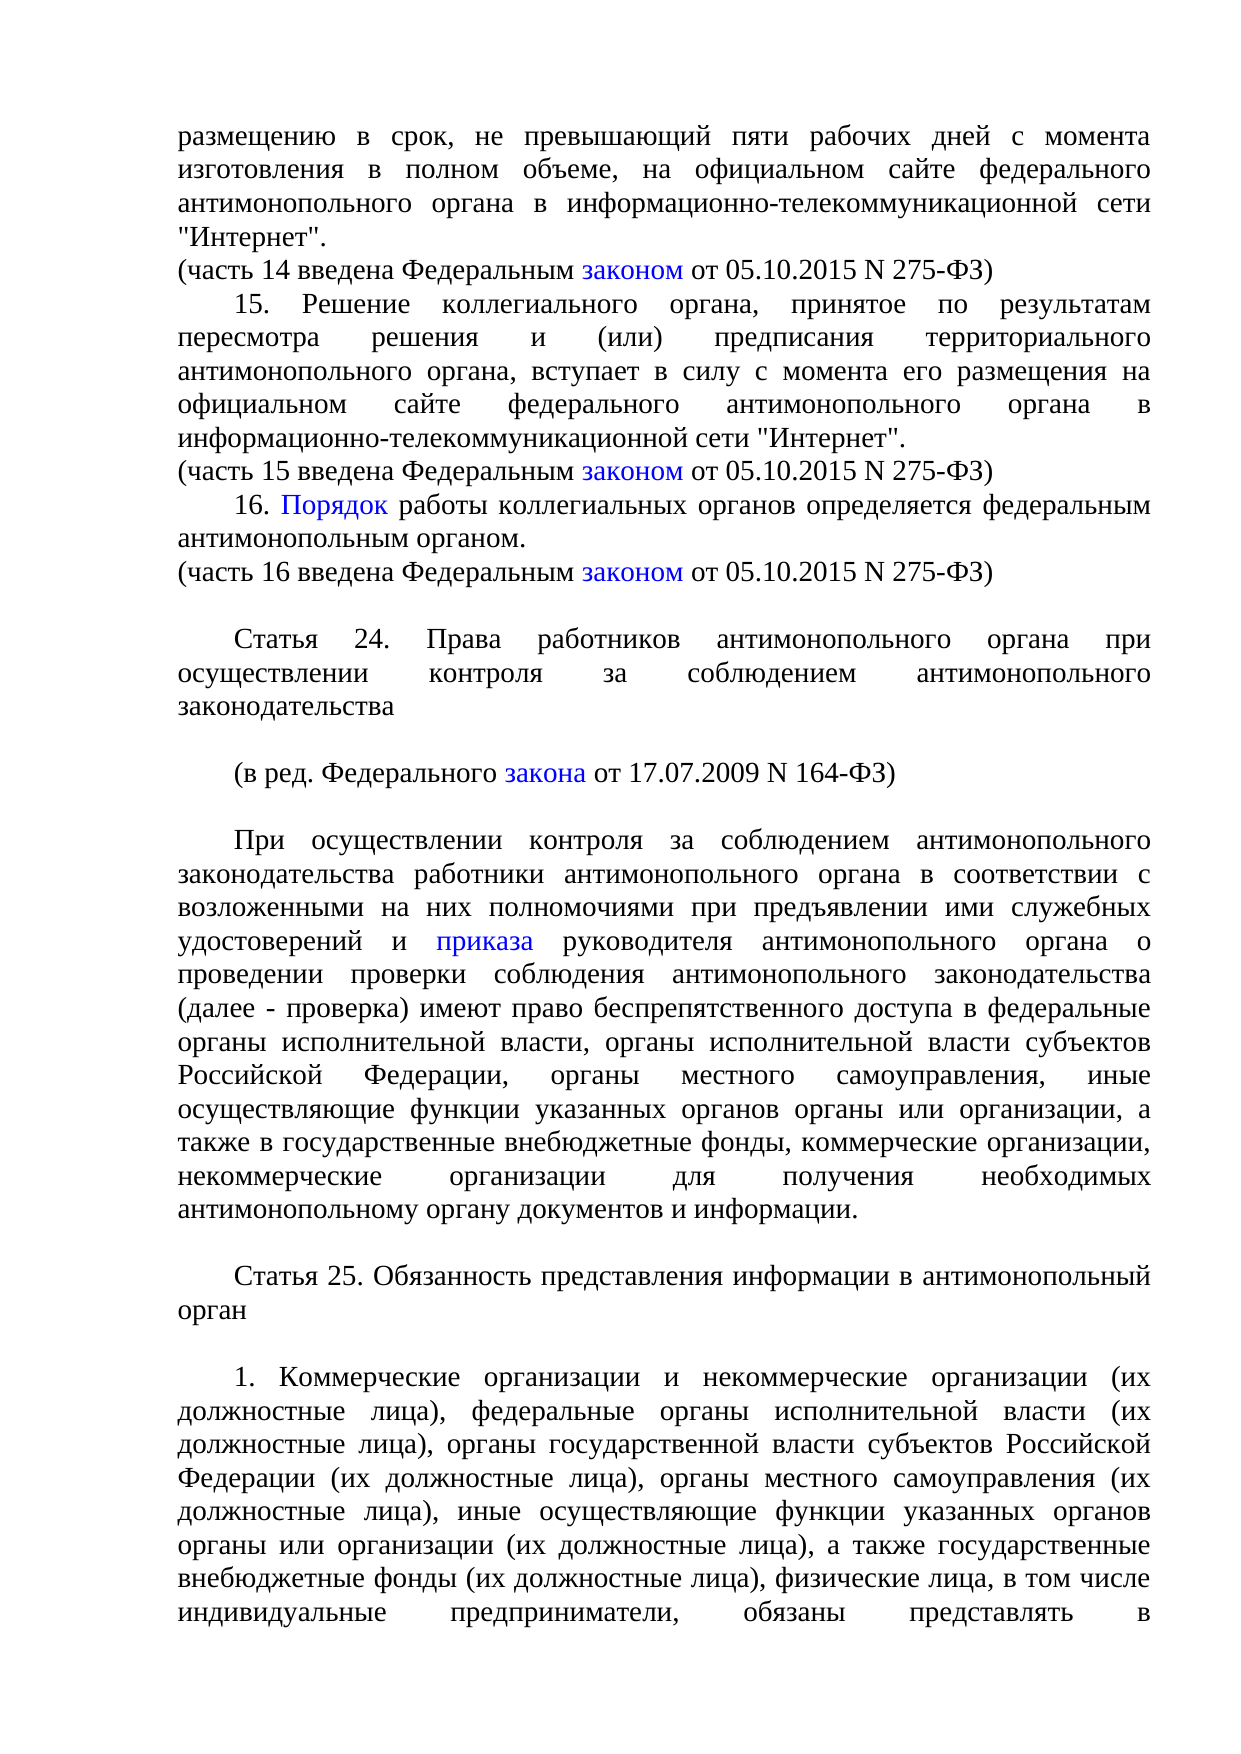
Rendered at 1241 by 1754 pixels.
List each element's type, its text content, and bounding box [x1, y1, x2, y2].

text (часть 14 введена Федеральным законом от 05.10.2015 N 275-ФЗ) [177, 252, 1152, 286]
text (в ред. Федерального закона от 17.07.2009 N 164-ФЗ) [177, 755, 1152, 789]
text При осуществлении контроля за соблюдением антимонопольного законодательства работники антимонопольного органа в соответствии с возложенными на них полномочиями при предъявлении ими служебных удостоверений и приказа руководителя антимонопольного органа о проведении проверки соблюдения антимонопольного законодательства (далее - проверка) имеют право беспрепятственного доступа в федеральные органы исполнительной власти, органы исполнительной власти субъектов Российской Федерации, органы местного самоуправления, иные осуществляющие функции указанных органов органы или организации, а также в государственные внебюджетные фонды, коммерческие организации, некоммерческие организации для получения необходимых антимонопольному органу документов и информации. [177, 822, 1152, 1225]
text Статья 24. Права работников антимонопольного органа при осуществлении контроля за соблюдением антимонопольного законодательства [177, 621, 1152, 722]
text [177, 118, 1152, 252]
text Статья 25. Обязанность представления информации в антимонопольный орган [177, 1258, 1152, 1326]
text (часть 16 введена Федеральным законом от 05.10.2015 N 275-ФЗ) [177, 554, 1152, 588]
text 15. Решение коллегиального органа, принятое по результатам пересмотра решения и (или) предписания территориального антимонопольного органа, вступает в силу с момента его размещения на официальном сайте федерального антимонопольного органа в информационно-телекоммуникационной сети "Интернет". [177, 286, 1152, 453]
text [177, 1359, 1152, 1627]
text 16. Порядок работы коллегиальных органов определяется федеральным антимонопольным органом. [177, 487, 1152, 554]
text (часть 15 введена Федеральным законом от 05.10.2015 N 275-ФЗ) [177, 453, 1152, 487]
